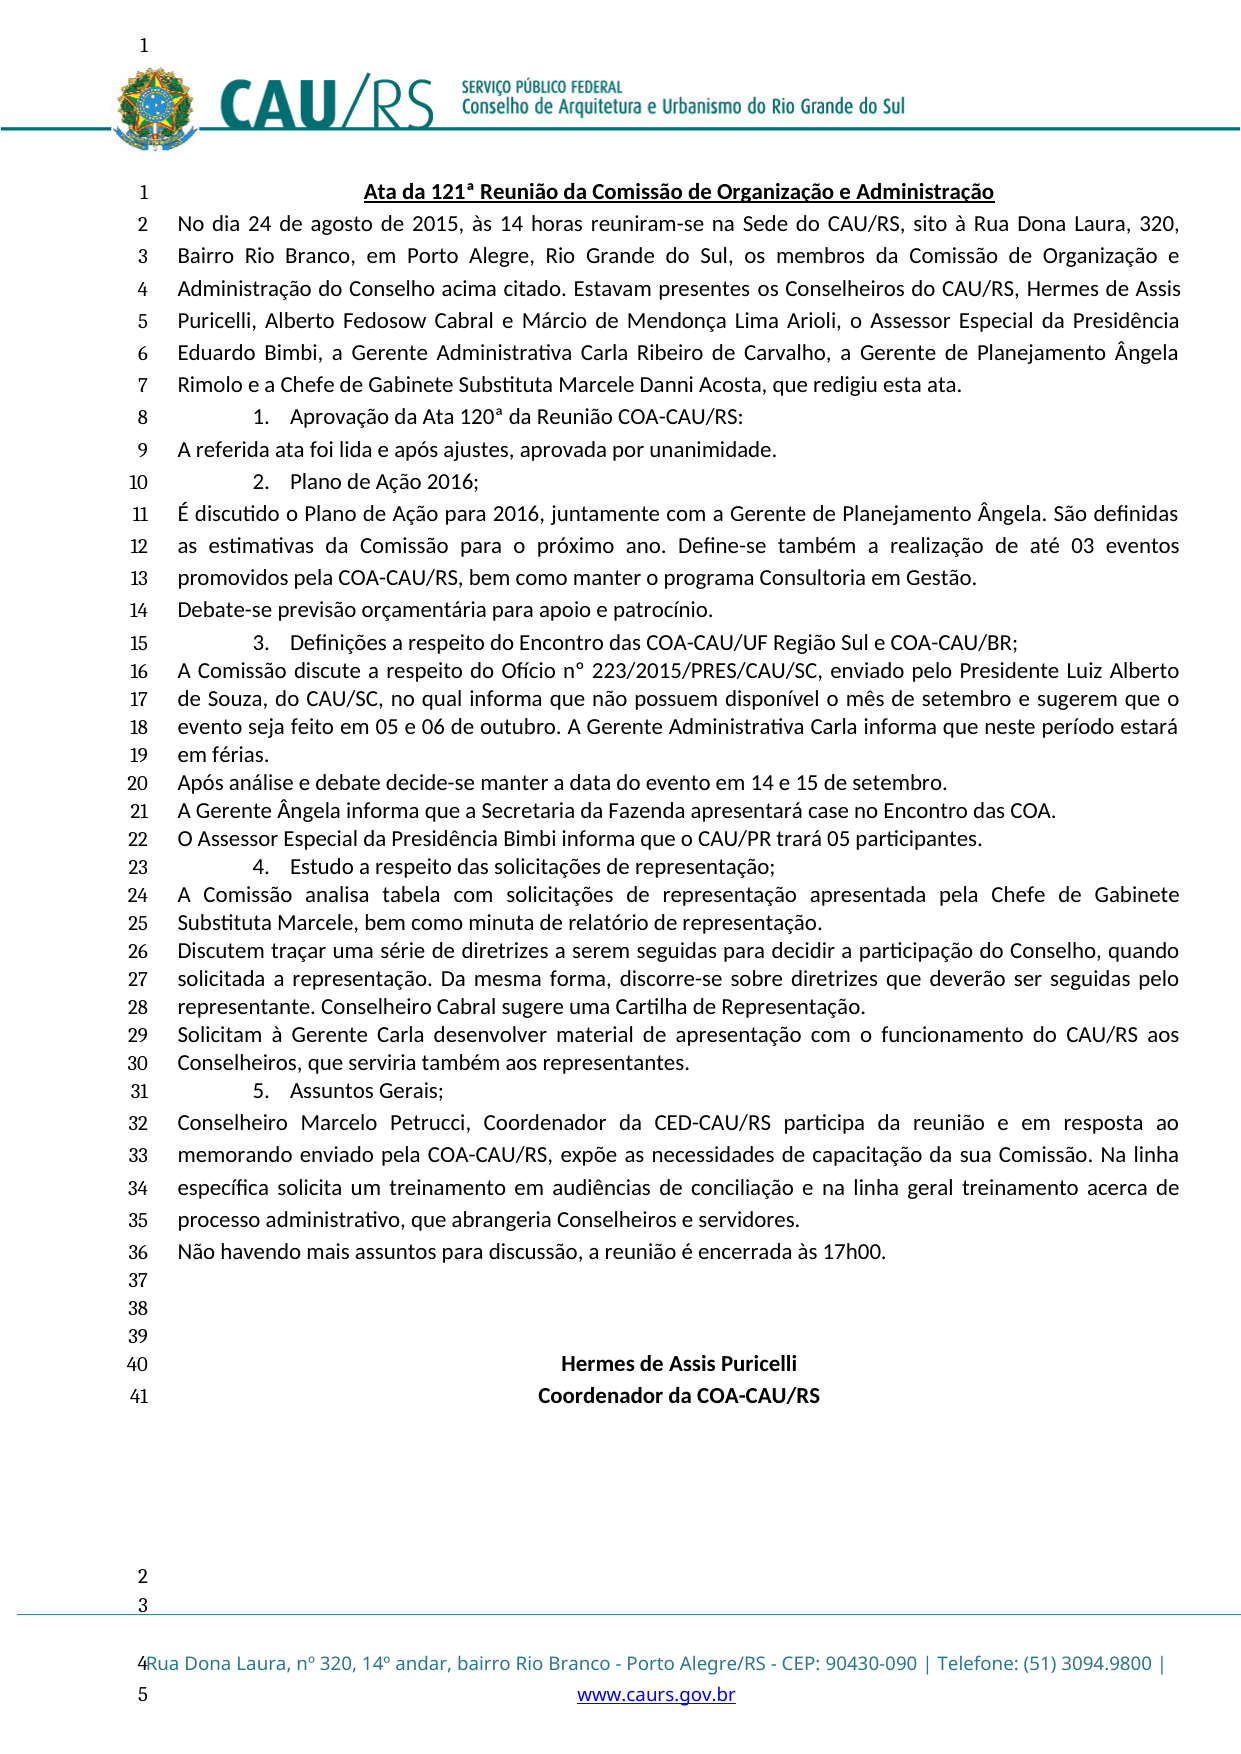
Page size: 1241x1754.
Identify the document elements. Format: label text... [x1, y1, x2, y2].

picture [0, 1, 1241, 162]
text Não havendo mais assuntos para discussão, a reunião é encerrada às 17h00. [177, 1237, 1181, 1265]
text Debate-se previsão orçamentária para apoio e patrocínio. [177, 596, 1181, 624]
text A Comissão discute a respeito do Ofício nº 223/2015/PRES/CAU/SC, enviado pelo Presidente Luiz Alberto de Souza, do CAU/SC, no qual informa que não possuem disponível o mês de setembro e sugerem que o evento seja feito em 05 e 06 de outubro. A Gerente Administrativa Carla informa que neste período estará em férias. [177, 656, 1181, 768]
list Aprovação da Ata 120ª da Reunião COA-CAU/RS: [252, 402, 1181, 431]
text Ata da 121ª Reunião da Comissão de Organização e Administração [177, 177, 1181, 205]
list Plano de Ação 2016; [252, 467, 1181, 495]
text Hermes de Assis Puricelli [177, 1349, 1181, 1377]
list Definições a respeito do Encontro das COA-CAU/UF Região Sul e COA-CAU/BR; [252, 628, 1181, 656]
list Assuntos Gerais; [252, 1076, 1181, 1104]
text Discutem traçar uma série de diretrizes a serem seguidas para decidir a participação do Conselho, quando solicitada a representação. Da mesma forma, discorre-se sobre diretrizes que deverão ser seguidas pelo representante. Conselheiro Cabral sugere uma Cartilha de Representação. [177, 936, 1181, 1020]
text Coordenador da COA-CAU/RS [177, 1381, 1181, 1409]
text Solicitam à Gerente Carla desenvolver material de apresentação com o funcionamento do CAU/RS aos Conselheiros, que serviria também aos representantes. [177, 1020, 1181, 1076]
text A Comissão analisa tabela com solicitações de representação apresentada pela Chefe de Gabinete Substituta Marcele, bem como minuta de relatório de representação. [177, 880, 1181, 936]
text Conselheiro Marcelo Petrucci, Coordenador da CED-CAU/RS participa da reunião e em resposta ao memorando enviado pela COA-CAU/RS, expõe as necessidades de capacitação da sua Comissão. Na linha específica solicita um treinamento em audiências de conciliação e na linha geral treinamento acerca de processo administrativo, que abrangeria Conselheiros e servidores. [177, 1108, 1181, 1233]
text A referida ata foi lida e após ajustes, aprovada por unanimidade. [177, 435, 1181, 463]
text A Gerente Ângela informa que a Secretaria da Fazenda apresentará case no Encontro das COA. [177, 796, 1181, 824]
list Estudo a respeito das solicitações de representação; [252, 852, 1181, 880]
text O Assessor Especial da Presidência Bimbi informa que o CAU/PR trará 05 participantes. [177, 824, 1181, 852]
text No dia 24 de agosto de 2015, às 14 horas reuniram-se na Sede do CAU/RS, sito à Rua Dona Laura, 320, Bairro Rio Branco, em Porto Alegre, Rio Grande do Sul, os membros da Comissão de Organização e Administração do Conselho acima citado. Estavam presentes os Conselheiros do CAU/RS, Hermes de Assis Puricelli, Alberto Fedosow Cabral e Márcio de Mendonça Lima Arioli, o Assessor Especial da Presidência Eduardo Bimbi, a Gerente Administrativa Carla Ribeiro de Carvalho, a Gerente de Planejamento Ângela Rimolo e a Chefe de Gabinete Substituta Marcele Danni Acosta, que redigiu esta ata. [177, 209, 1181, 398]
text Após análise e debate decide-se manter a data do evento em 14 e 15 de setembro. [177, 768, 1181, 796]
text É discutido o Plano de Ação para 2016, juntamente com a Gerente de Planejamento Ângela. São definidas as estimativas da Comissão para o próximo ano. Define-se também a realização de até 03 eventos promovidos pela COA-CAU/RS, bem como manter o programa Consultoria em Gestão. [177, 499, 1181, 591]
